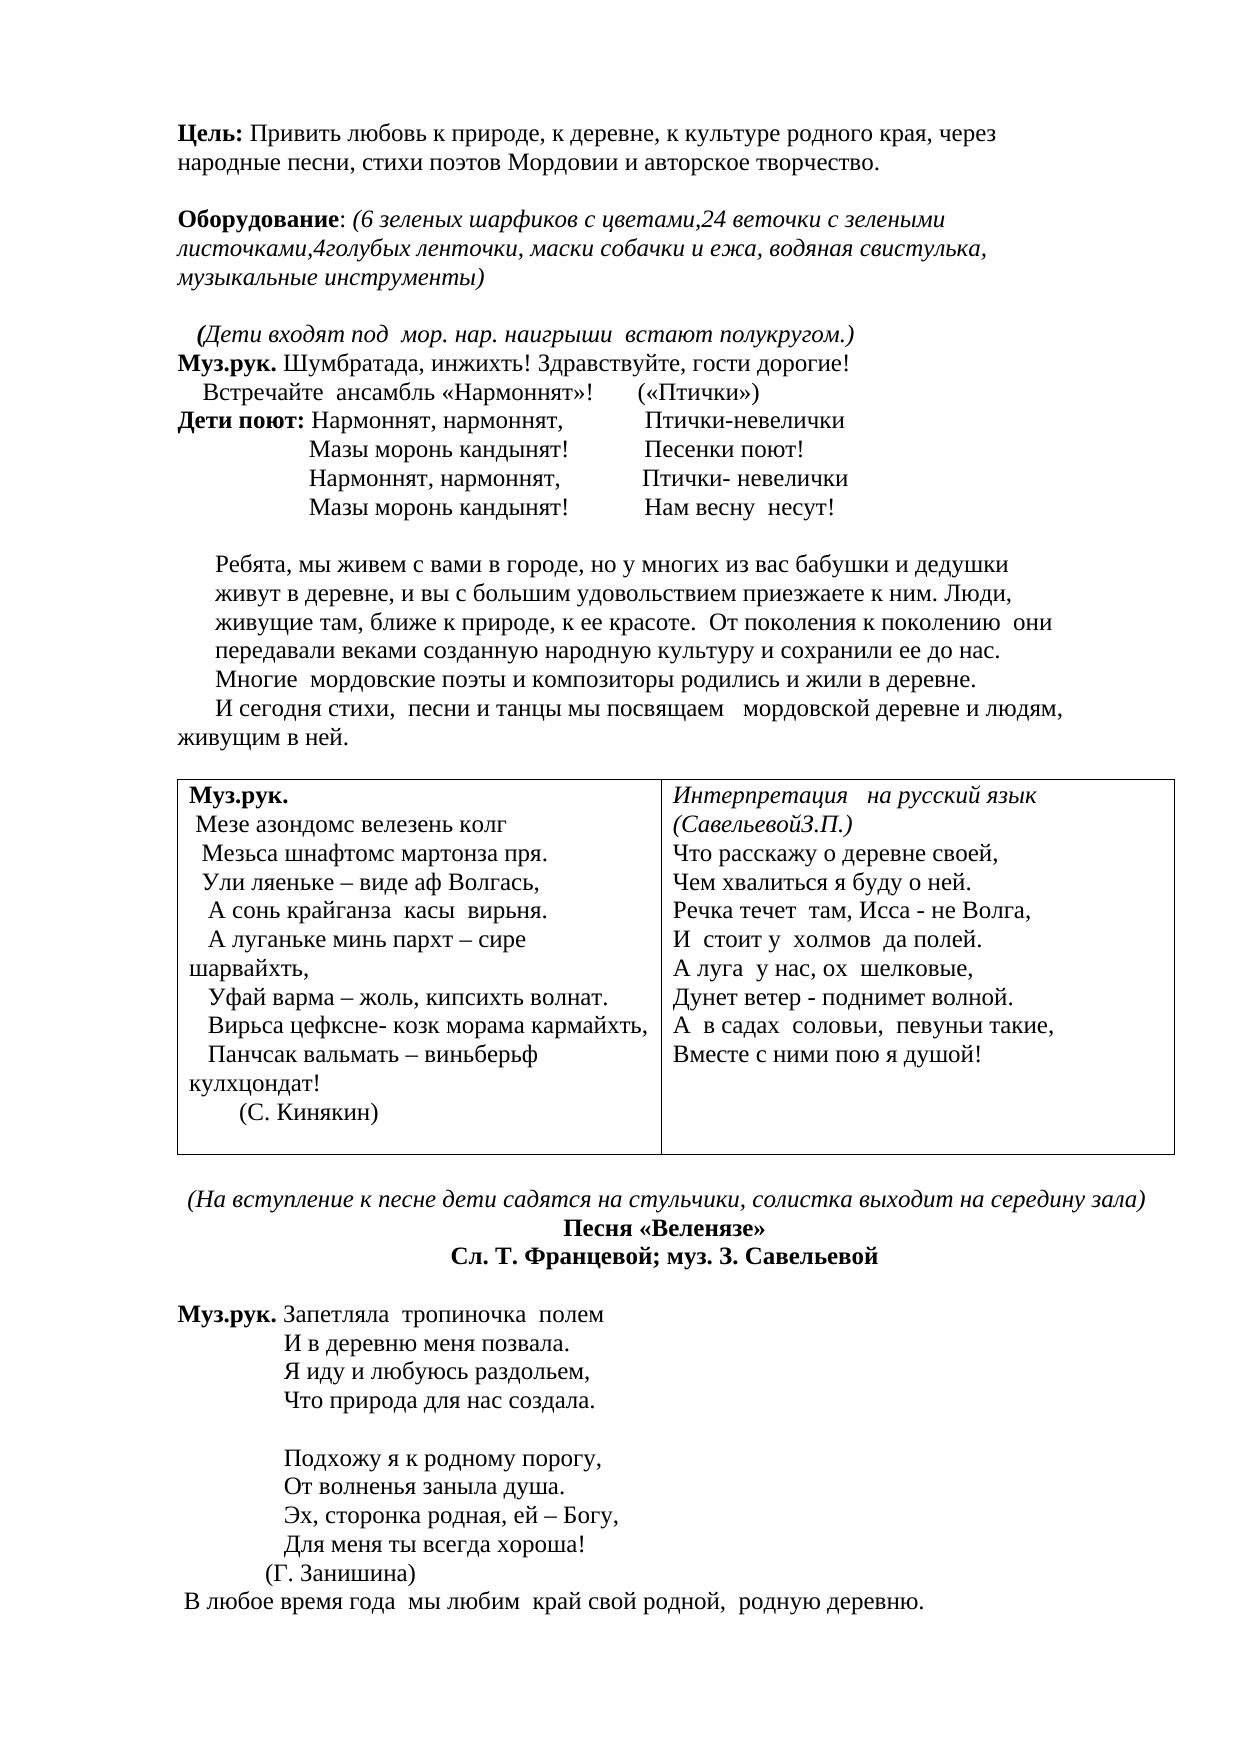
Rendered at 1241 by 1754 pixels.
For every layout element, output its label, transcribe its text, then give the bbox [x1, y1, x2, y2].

text Подхожу я к родному порогу, [177, 1443, 1152, 1471]
text Дети поют: Нармоннят, нармоннят, Птички-невелички [177, 406, 1080, 434]
text И сегодня стихи, песни и танцы мы посвящаем мордовской деревне и людям, живущим в ней. [177, 693, 1080, 751]
text В любое время года мы любим край свой родной, родную деревню. [177, 1586, 1152, 1615]
text Нармоннят, нармоннят, Птички- невелички [177, 463, 1080, 492]
text (Дети входят под мор. нар. наигрыши встают полукругом.) [177, 319, 1080, 348]
text Оборудование: (6 зеленых шарфиков с цветами,24 веточки с зелеными листочками,4голубых ленточки, маски собачки и ежа, водяная свистулька, музыкальные инструменты) [177, 204, 1080, 291]
text Мазы моронь кандынят! Нам весну несут! [177, 492, 1080, 521]
text Я иду и любуюсь раздольем, [177, 1356, 1152, 1385]
text Что природа для нас создала. [177, 1385, 1152, 1414]
text Сл. Т. Францевой; муз. З. Савельевой [177, 1241, 1152, 1270]
text Эх, сторонка родная, ей – Богу, [177, 1500, 1152, 1529]
text Мазы моронь кандынят! Песенки поют! [177, 434, 1080, 463]
table_header Муз.рук. Мезе азондомс велезень колг Мезьса шнафтомс мартонза пря. Ули ляеньке – виде аф Волгась, А сонь крайганза касы вирьня. А луганьке минь пархт – сире шарвайхть, Уфай варма – жоль, кипсихть волнат. Вирьса цефксне- козк морама кармайхть, Панчсак вальмать – виньберьф кулхцондат! (С. Кинякин) [178, 780, 661, 1154]
table_header Интерпретация на русский язык (СавельевойЗ.П.) Что расскажу о деревне своей, Чем хвалиться я буду о ней. Речка течет там, Исса - не Волга, И стоит у холмов да полей. А луга у нас, ох шелковые, Дунет ветер - поднимет волной. А в садах соловьи, певуньи такие, Вместе с ними пою я душой! [662, 780, 1174, 1154]
text (Г. Занишина) [177, 1558, 1152, 1586]
text Ребята, мы живем с вами в городе, но у многих из вас бабушки и дедушки живут в деревне, и вы с большим удовольствием приезжаете к ним. Люди, живущие там, ближе к природе, к ее красоте. От поколения к поколению они передавали веками созданную народную культуру и сохранили ее до нас. Многие мордовские поэты и композиторы родились и жили в деревне. [215, 549, 1080, 693]
text И в деревню меня позвала. [177, 1328, 1152, 1356]
text (На вступление к песне дети садятся на стульчики, солистка выходит на середину зала) [177, 1184, 1152, 1213]
text Цель: Привить любовь к природе, к деревне, к культуре родного края, через народные песни, стихи поэтов Мордовии и авторское творчество. [177, 118, 1080, 176]
text Для меня ты всегда хороша! [177, 1529, 1152, 1558]
text Муз.рук. Запетляла тропиночка полем [177, 1299, 1152, 1328]
text От волненья заныла душа. [177, 1471, 1152, 1500]
text Муз.рук. Шумбратада, инжихть! Здравствуйте, гости дорогие! [177, 348, 1080, 377]
text Песня «Веленязе» [177, 1213, 1152, 1241]
text Встречайте ансамбль «Нармоннят»! («Птички») [177, 377, 1080, 406]
